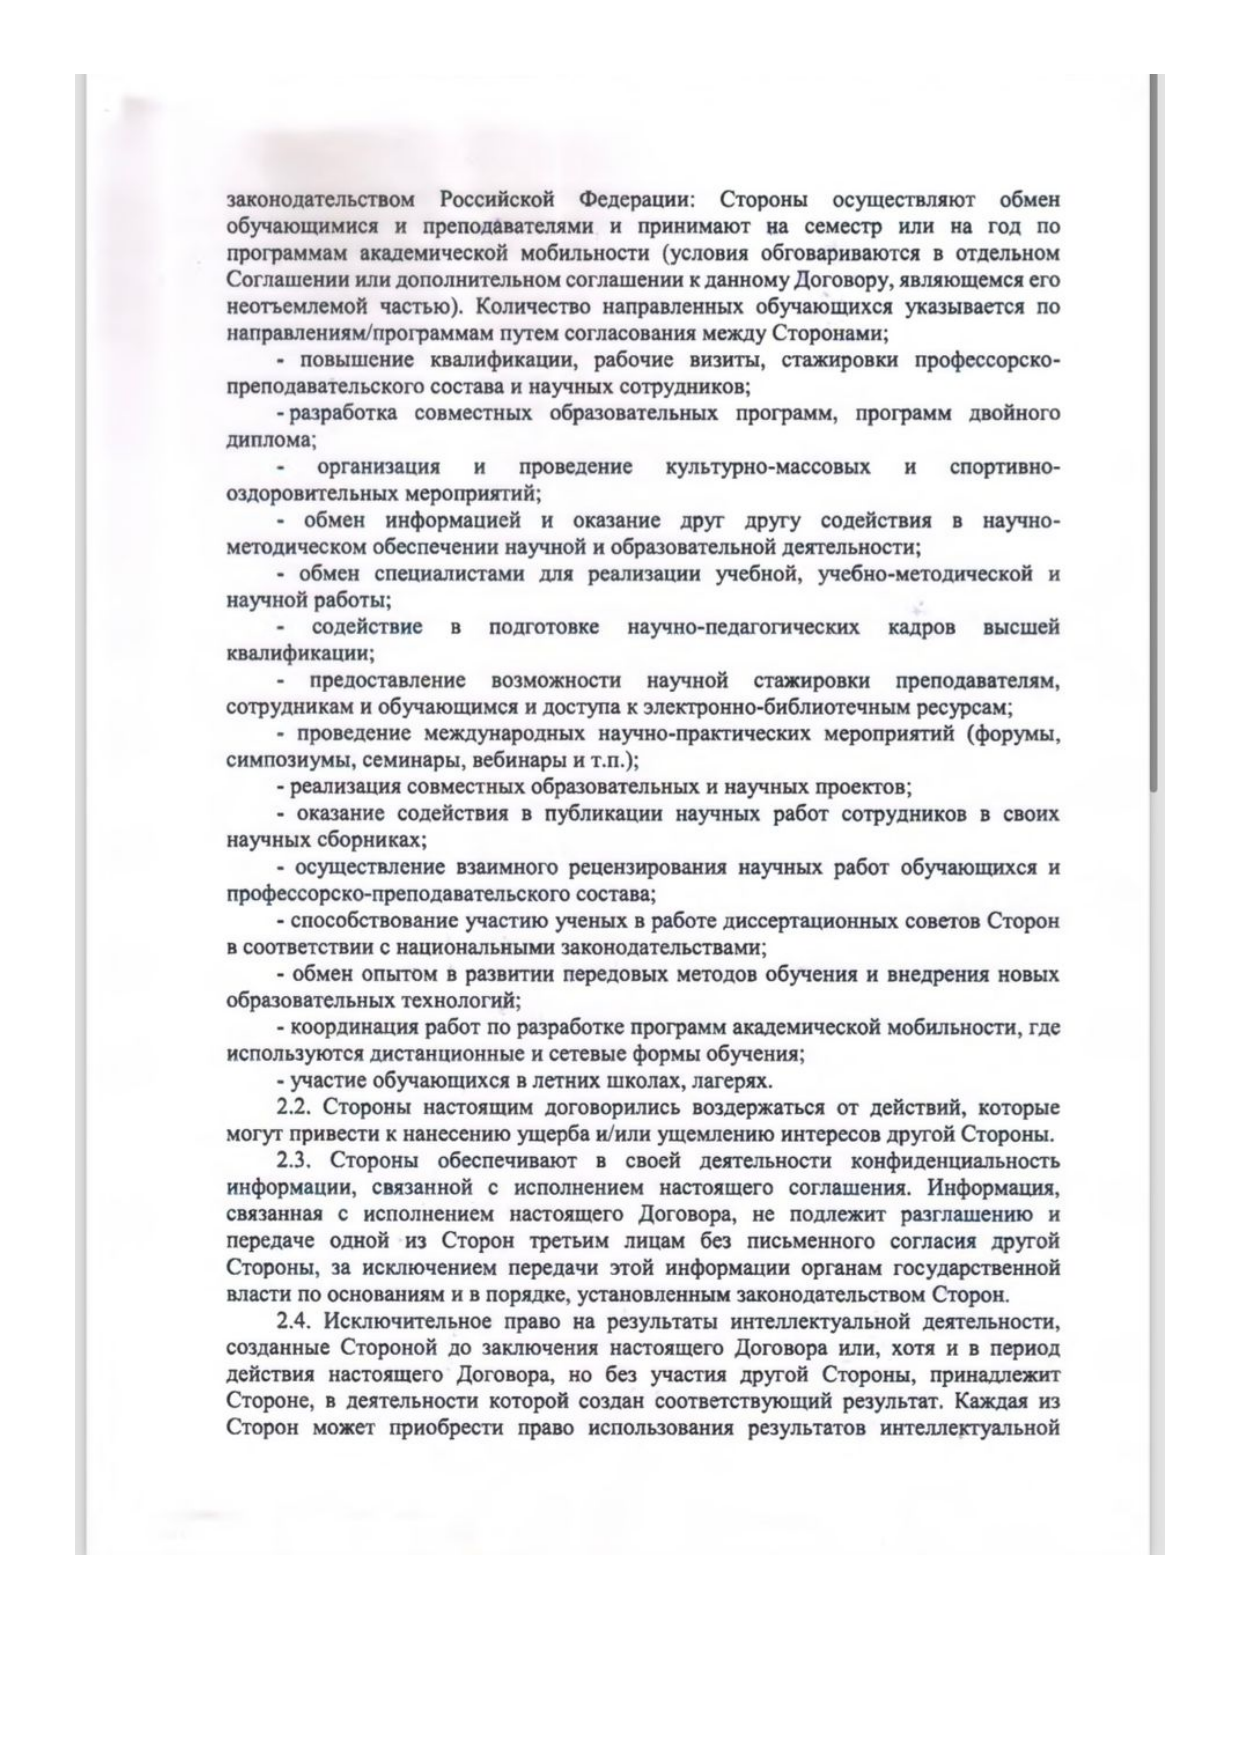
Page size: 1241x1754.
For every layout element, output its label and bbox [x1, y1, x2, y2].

picture [75, 74, 1165, 1555]
